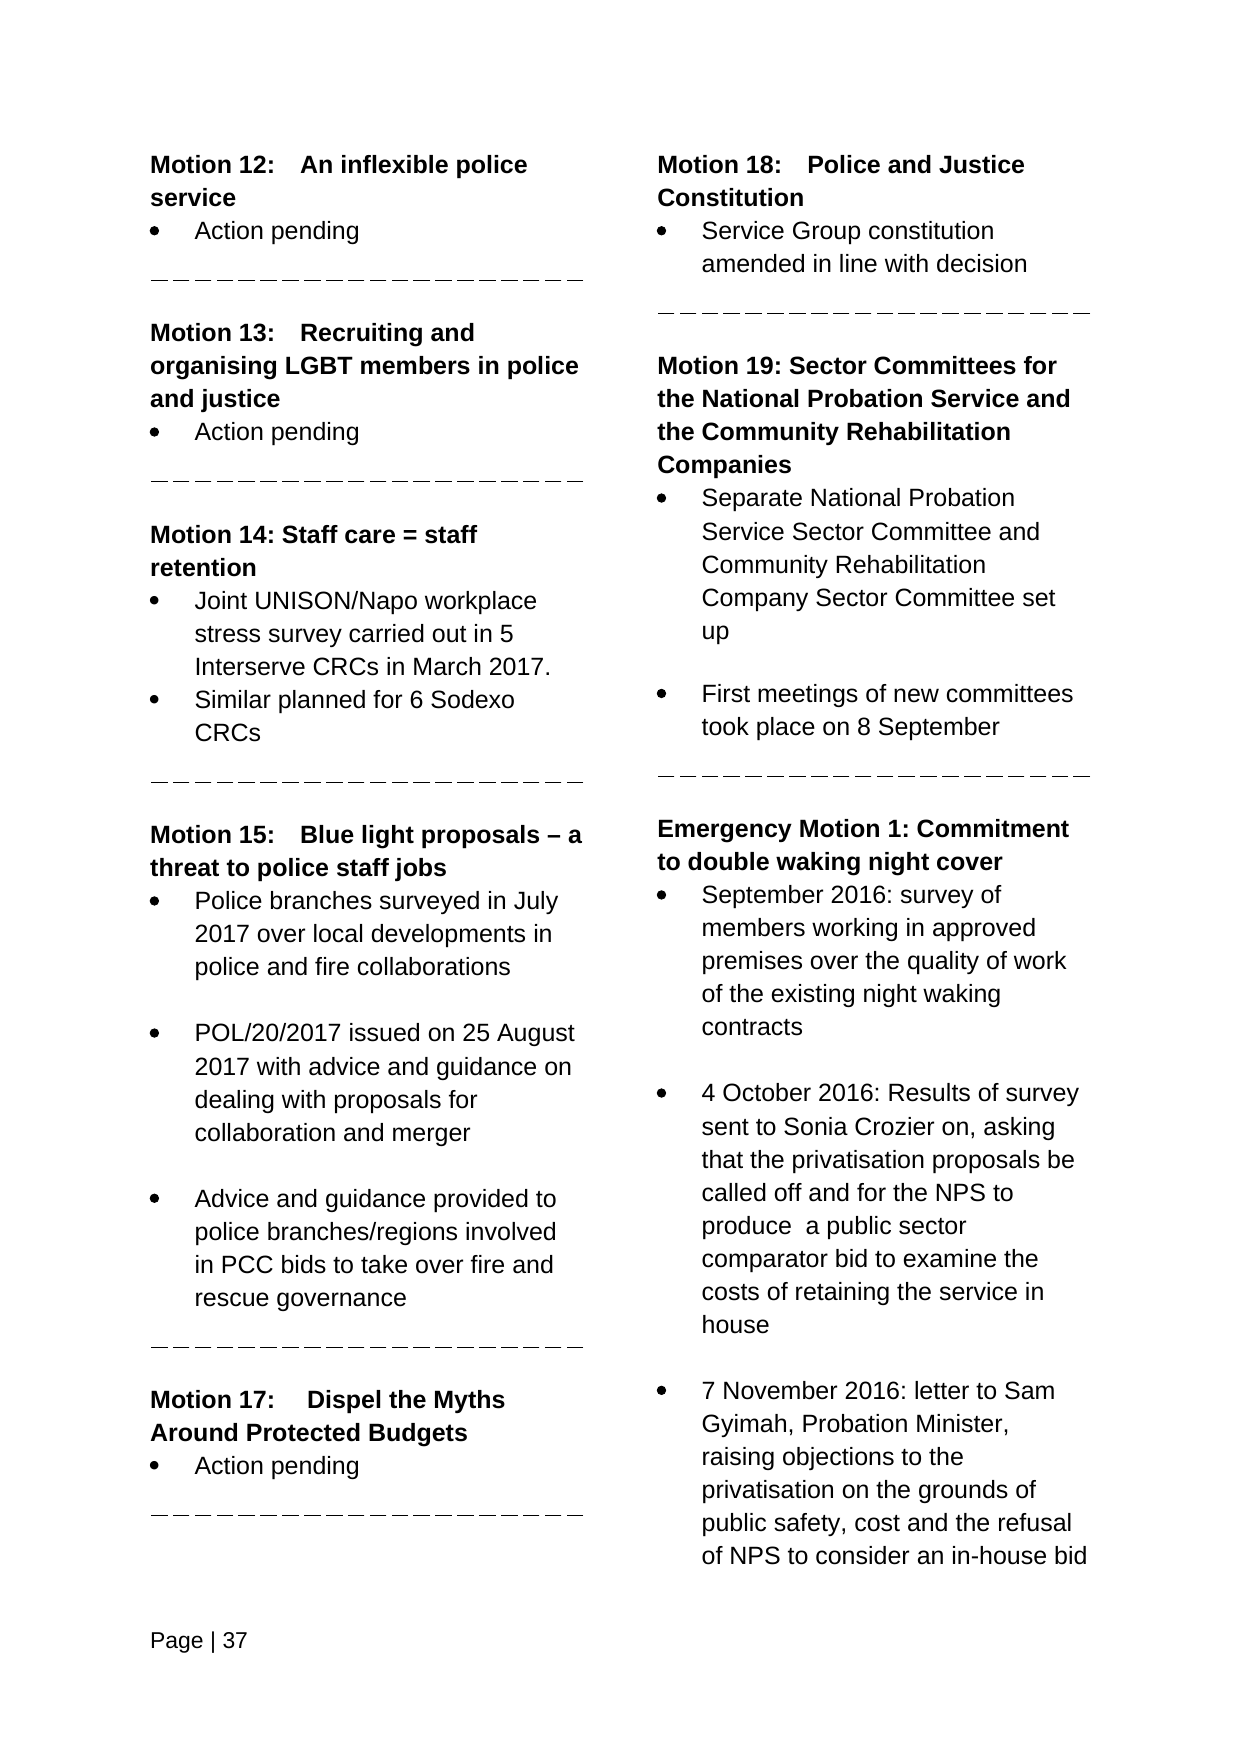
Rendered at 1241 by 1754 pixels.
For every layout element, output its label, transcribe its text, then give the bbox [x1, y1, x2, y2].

list Similar planned for 6 Sodexo CRCs [150, 685, 583, 747]
list Separate National Probation Service Sector Committee and Community Rehabilitation Company Sector Committee set up [657, 483, 1090, 644]
text Motion 15: Blue light proposals – a threat to police staff jobs [150, 820, 583, 882]
list September 2016: survey of members working in approved premises over the quality of work of the existing night waking contracts [657, 880, 1090, 1041]
text Emergency Motion 1: Commitment to double waking night cover [657, 814, 1090, 876]
list Advice and guidance provided to police branches/regions involved in PCC bids to take over fire and rescue governance [150, 1184, 583, 1312]
text Motion 12: An inflexible police service [150, 150, 583, 212]
text Motion 14: Staff care = staff retention [150, 520, 583, 581]
list POL/20/2017 issued on 25 August 2017 with advice and guidance on dealing with proposals for collaboration and merger [150, 1018, 583, 1146]
text Motion 13: Recruiting and organising LGBT members in police and justice [150, 318, 583, 413]
text Motion 18: Police and Justice Constitution [657, 150, 1090, 212]
list First meetings of new committees took place on 8 September [657, 679, 1090, 741]
text Motion 17: Dispel the Myths Around Protected Budgets [150, 1385, 583, 1447]
list Police branches surveyed in July 2017 over local developments in police and fire collaborations [150, 886, 583, 981]
list Joint UNISON/Napo workplace stress survey carried out in 5 Interserve CRCs in March 2017. [150, 586, 583, 681]
list Service Group constitution amended in line with decision [657, 216, 1090, 278]
list Action pending [150, 1451, 583, 1480]
list 4 October 2016: Results of survey sent to Sonia Crozier on, asking that the privatisation proposals be called off and for the NPS to produce a public sector comparator bid to examine the costs of retaining the service in house [657, 1078, 1090, 1338]
list 7 November 2016: letter to Sam Gyimah, Probation Minister, raising objections to the privatisation on the grounds of public safety, cost and the refusal of NPS to consider an in-house bid [657, 1376, 1090, 1570]
list Action pending [150, 417, 583, 446]
list Action pending [150, 216, 583, 245]
text Motion 19: Sector Committees for the National Probation Service and the Community Rehabilitation Companies [657, 351, 1090, 479]
